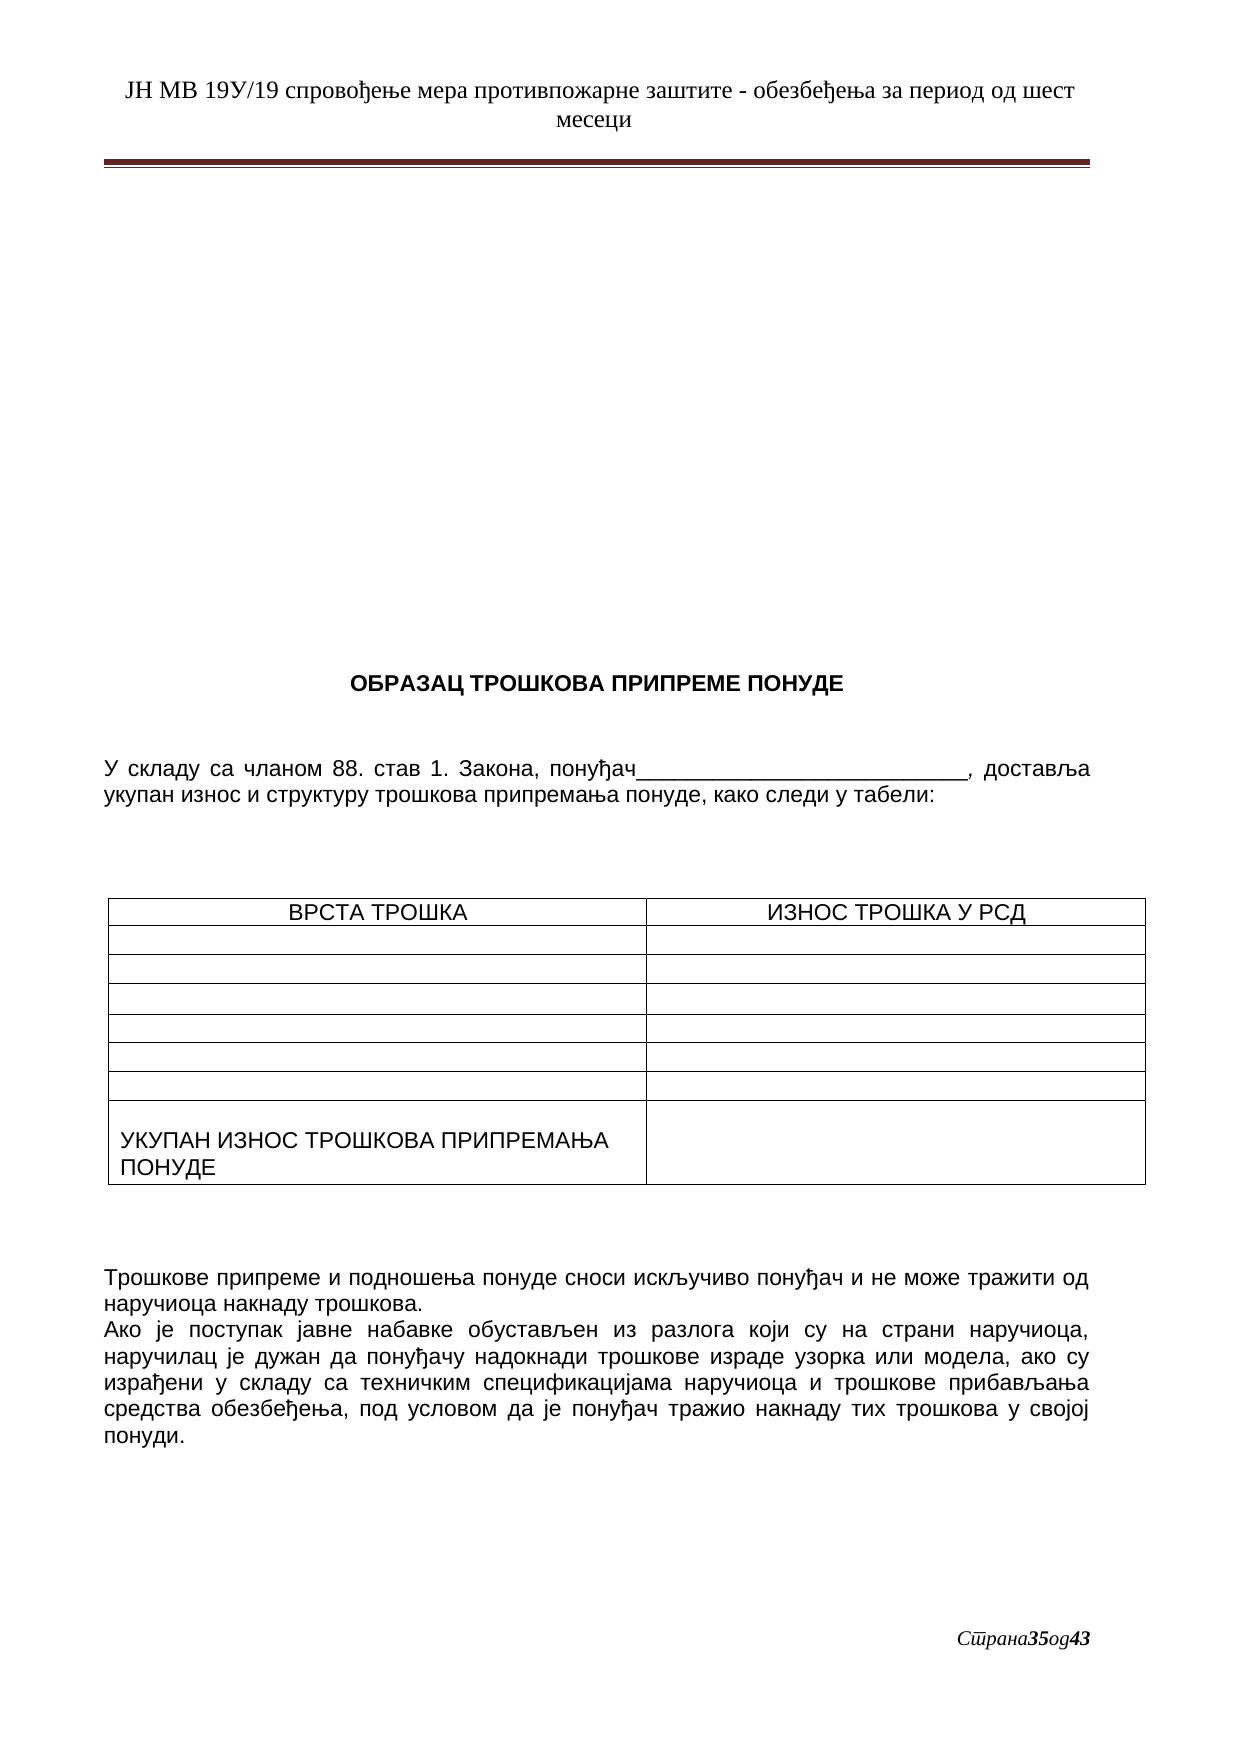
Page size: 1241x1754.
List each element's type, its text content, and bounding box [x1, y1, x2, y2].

table_cell [109, 1072, 646, 1100]
table_cell [647, 984, 1145, 1013]
text У складу са чланом 88. став 1. Закона, понуђач__________________________, доставља укупан износ и структуру трошкова припремања понуде, како следи у табели: [103, 755, 1090, 808]
table_cell УКУПАН ИЗНОС ТРОШКОВА ПРИПРЕМАЊА ПОНУДЕ [109, 1101, 646, 1183]
table_cell [647, 955, 1145, 983]
table_cell [109, 984, 646, 1013]
text Ако је поступак јавне набавке обустављен из разлога који су на страни наручиоца, наручилац је дужан да понуђачу надокнади трошкове израде узорка или модела, ако су израђени у складу са техничким спецификацијама наручиоца и трошкове прибављања средства обезбеђења, под условом да је понуђач тражио накнаду тих трошкова у својој понуди. [103, 1316, 1090, 1448]
table_cell [647, 926, 1145, 954]
table_header ИЗНОС ТРОШКА У РСД [647, 899, 1145, 925]
table_cell [109, 926, 646, 954]
table_cell [109, 1015, 646, 1042]
table_cell [109, 1043, 646, 1071]
table_cell [109, 955, 646, 983]
table_cell [647, 1043, 1145, 1071]
subtitle ОБРАЗАЦ ТРОШКОВА ПРИПРЕМЕ ПОНУДЕ [103, 669, 1090, 696]
table_cell [647, 1101, 1145, 1183]
text Трошкове припреме и подношења понуде сноси искључиво понуђач и не може тражити од наручиоца накнаду трошкова. [103, 1263, 1090, 1316]
table_cell [647, 1015, 1145, 1042]
table_cell [647, 1072, 1145, 1100]
table_header ВРСТА ТРОШКА [109, 899, 646, 925]
